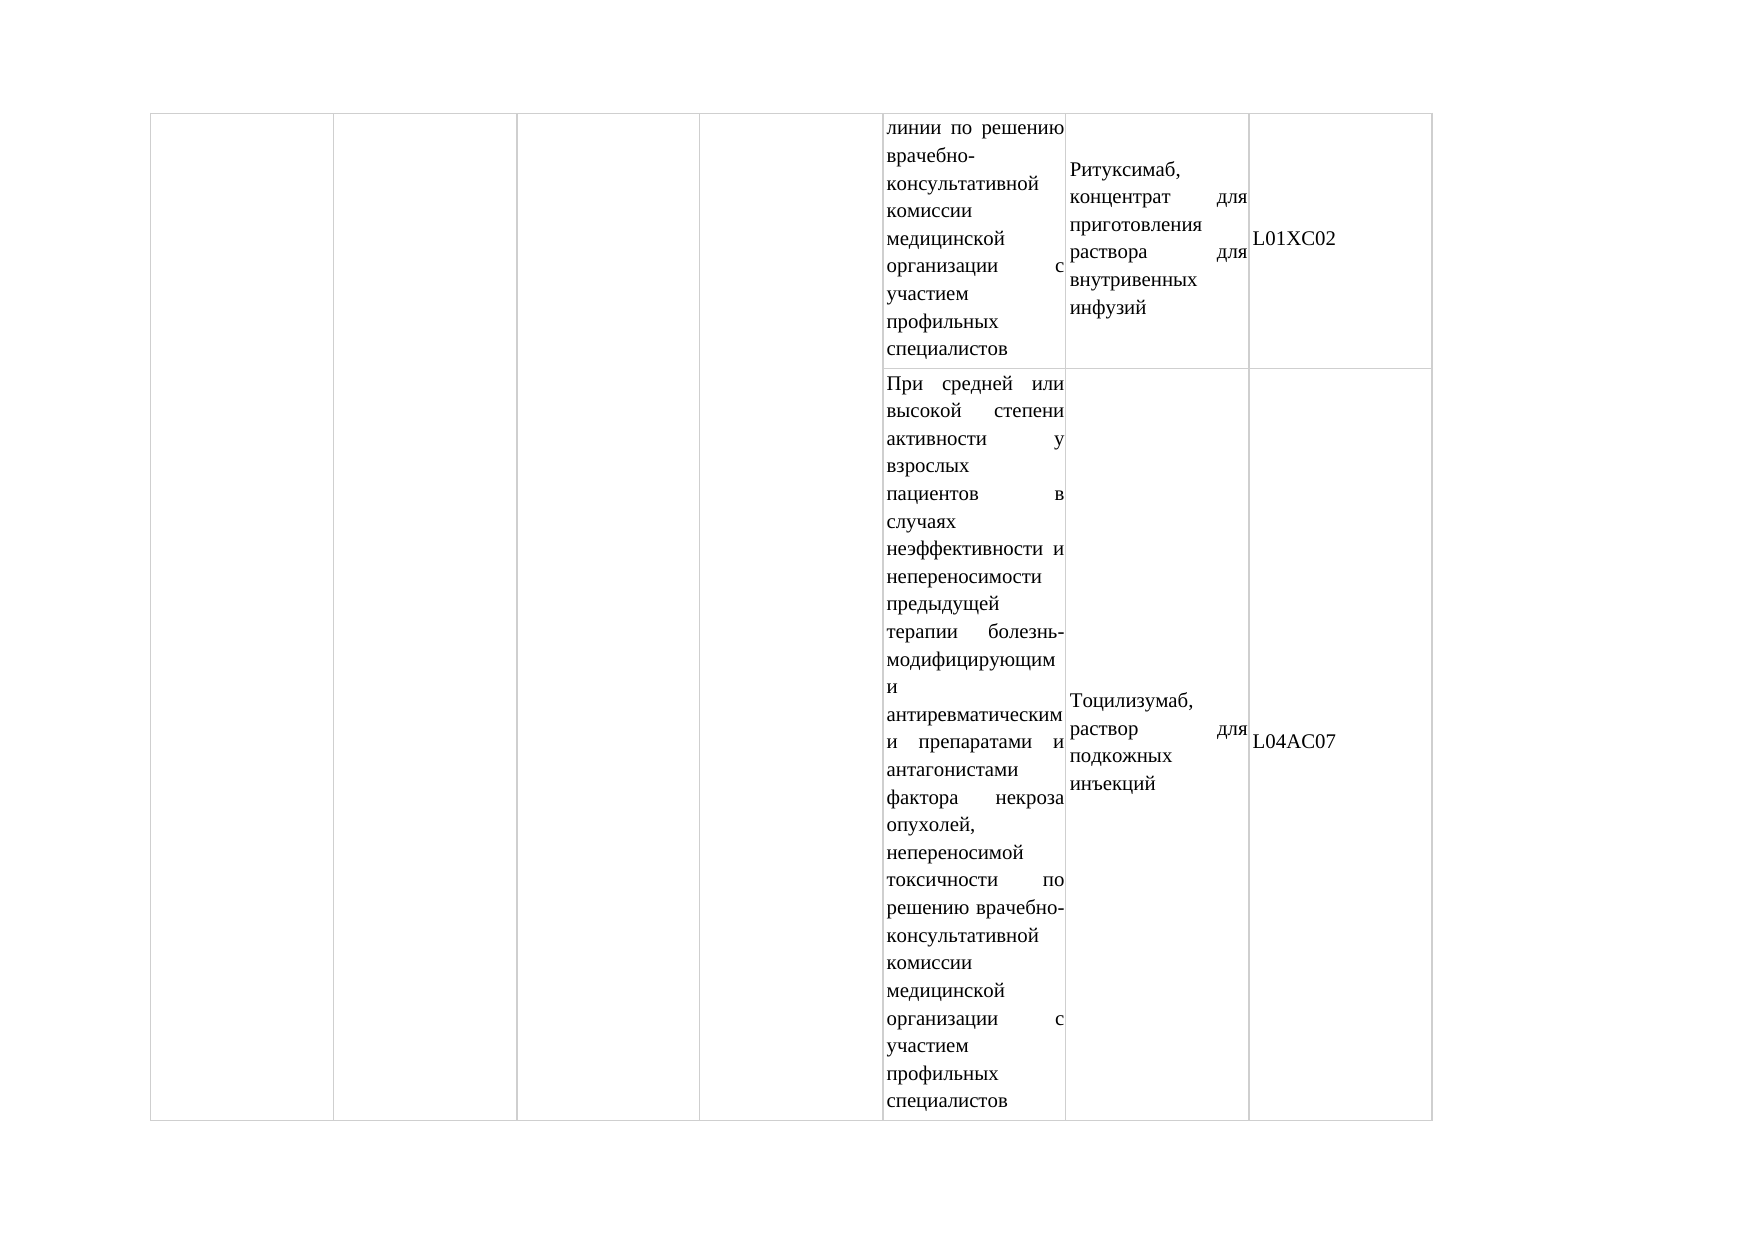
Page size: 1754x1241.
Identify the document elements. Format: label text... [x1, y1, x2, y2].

table_cell L01XC02 [1250, 114, 1431, 368]
table_cell При средней или высокой степени активности у взрослых пациентов в случаях неэффективности и непереносимости предыдущей терапии болезнь-модифицирующими антиревматическими препаратами и антагонистами фактора некроза опухолей, непереносимой токсичности по решению врачебно-консультативной комиссии медицинской организации с участием профильных специалистов [884, 369, 1065, 1120]
table_cell Тоцилизумаб, раствор для подкожных инъекций [1066, 369, 1248, 1120]
table_cell L04AС07 [1250, 369, 1431, 1120]
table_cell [884, 114, 1065, 368]
table_cell Ритуксимаб, концентрат для приготовления раствора для внутривенных инфузий [1066, 114, 1248, 368]
